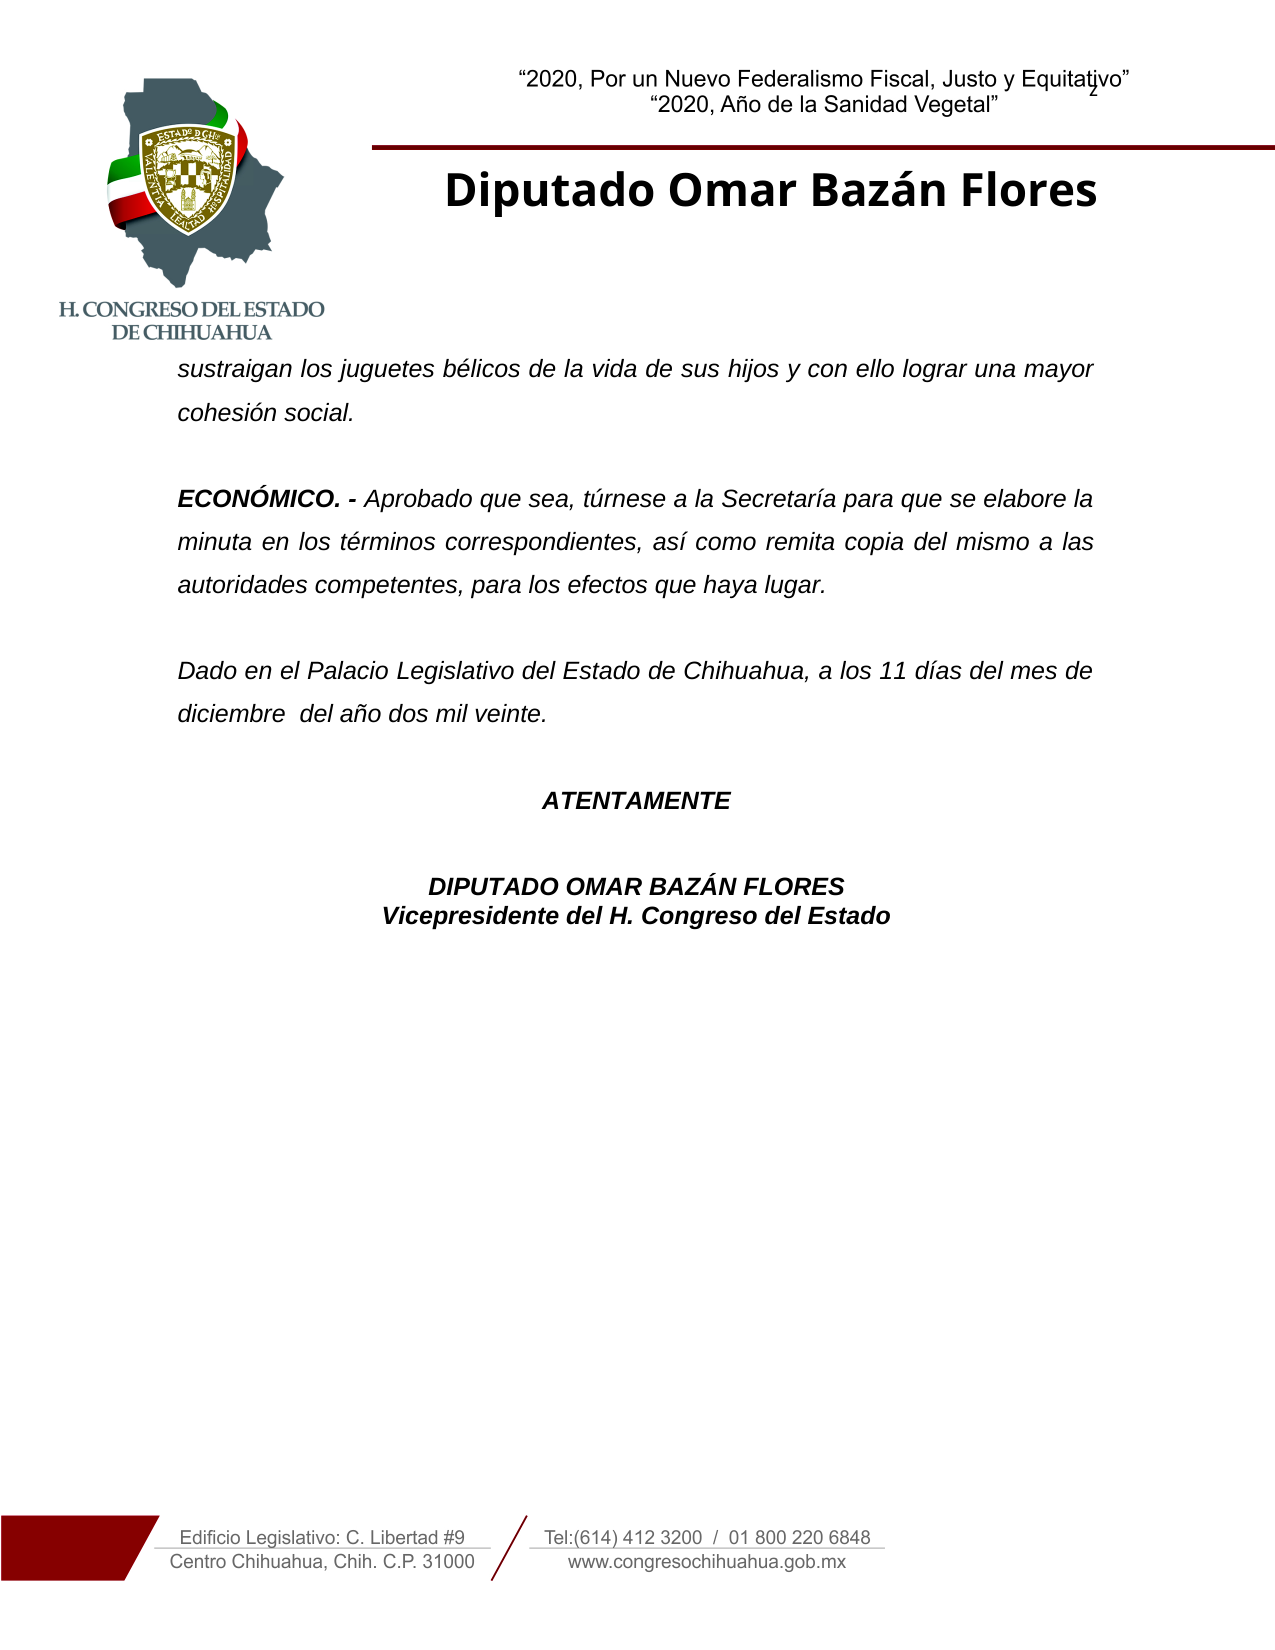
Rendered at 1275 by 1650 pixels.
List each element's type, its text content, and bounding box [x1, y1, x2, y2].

text ECONÓMICO. - Aprobado que sea, túrnese a la Secretaría para que se elabore la minuta en los términos correspondientes, así como remita copia del mismo a las autoridades competentes, para los efectos que haya lugar. [177, 484, 1098, 599]
text Vicepresidente del H. Congreso del Estado [177, 901, 1098, 929]
text ATENTAMENTE [177, 786, 1098, 814]
text Dado en el Palacio Legislativo del Estado de Chihuahua, a los 11 días del mes de diciembre del año dos mil veinte. [177, 656, 1098, 728]
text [177, 354, 1098, 426]
picture [0, 0, 1275, 1644]
text DIPUTADO OMAR BAZÁN FLORES [177, 872, 1098, 901]
